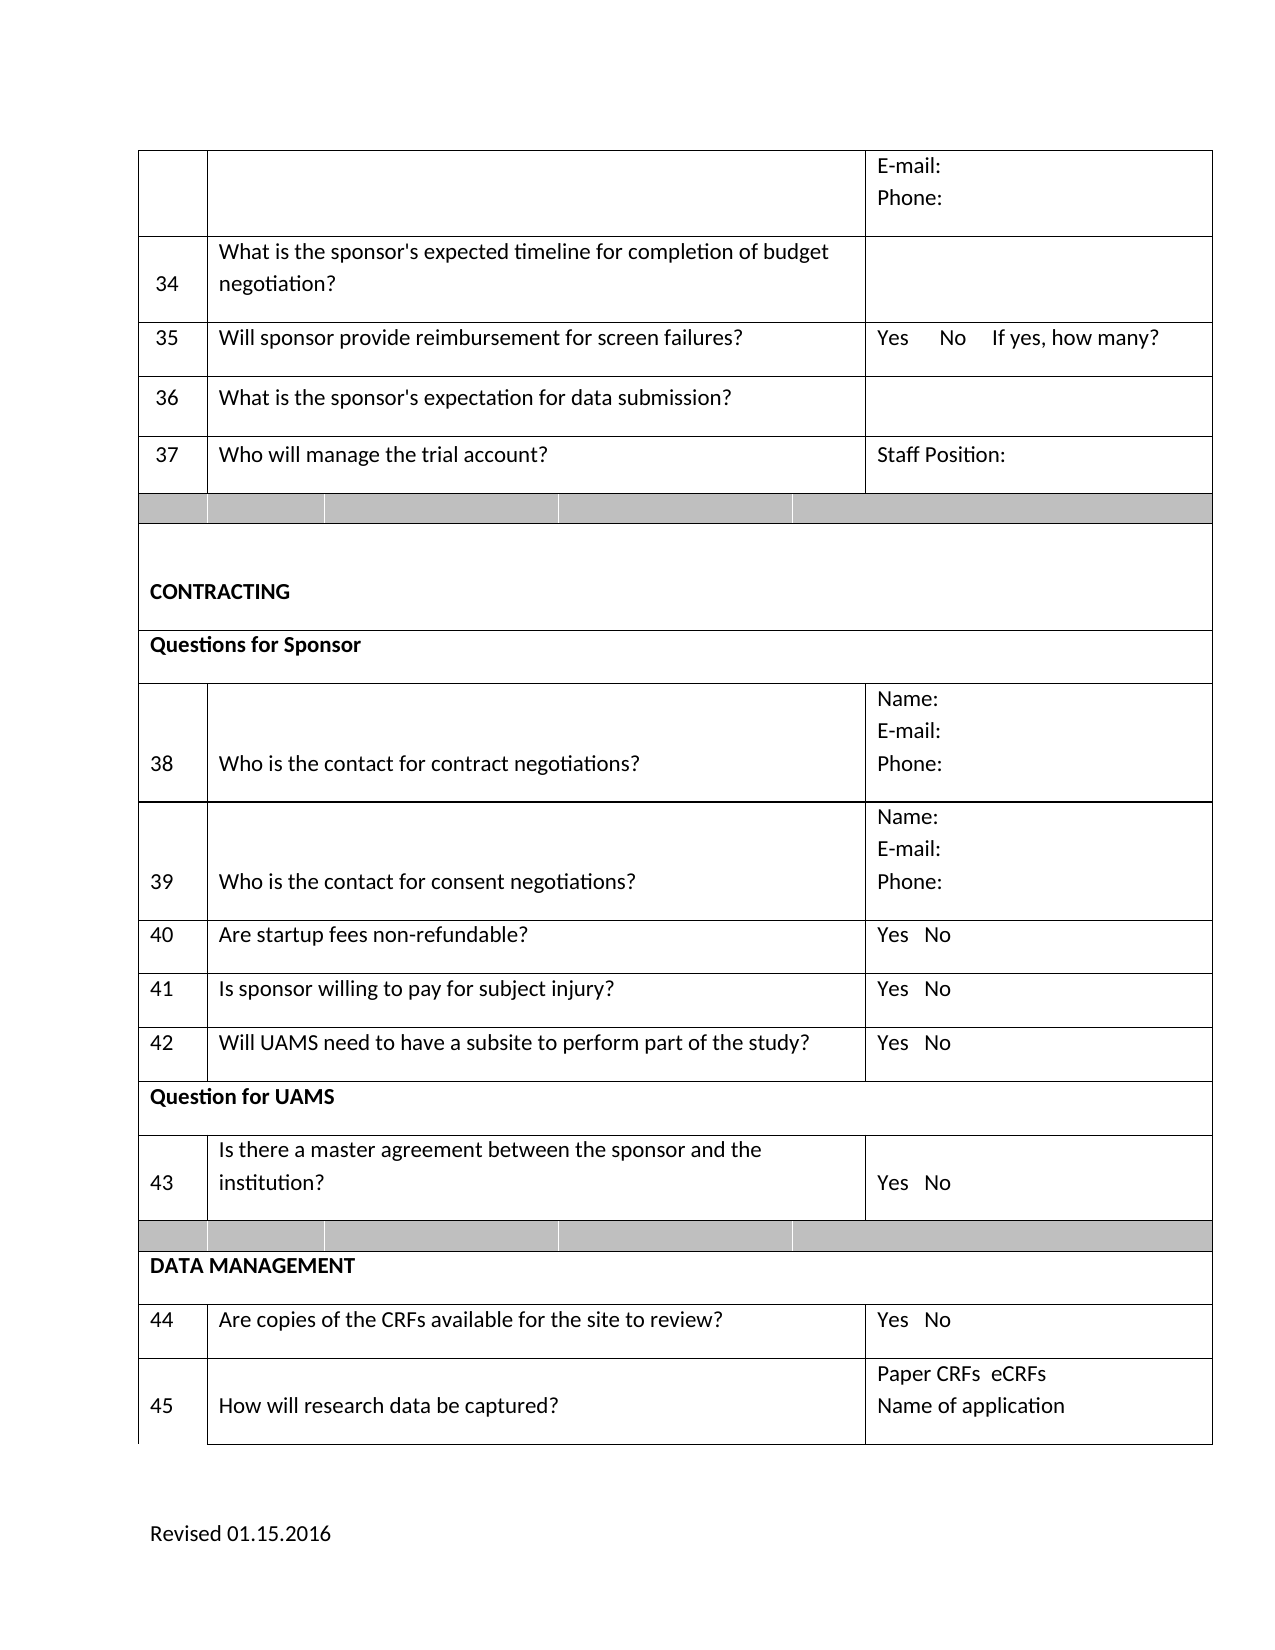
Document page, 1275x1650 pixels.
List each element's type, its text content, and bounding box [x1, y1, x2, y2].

table_cell 40 [139, 921, 207, 973]
table_cell [866, 237, 1212, 322]
table_cell What is the sponsor's expected timeline for completion of budget negotiation? [208, 237, 865, 322]
table_cell [139, 1221, 207, 1251]
table_cell Staff Position: [866, 437, 1212, 493]
table_cell [793, 1221, 866, 1251]
table_cell Is there a master agreement between the sponsor and the institution? [208, 1136, 865, 1220]
table_cell 33 [139, 151, 207, 236]
table_cell 43 [139, 1136, 207, 1220]
table_cell [442, 1221, 558, 1251]
table_cell CONTRACTING [139, 524, 1212, 629]
table_cell 34 [139, 237, 207, 322]
table_cell DATA MANAGEMENT [139, 1252, 1212, 1304]
table_cell Are copies of the CRFs available for the site to review? [208, 1305, 865, 1358]
table_cell 45 [139, 1359, 207, 1444]
table_cell [559, 494, 675, 523]
table_cell 44 [139, 1305, 207, 1358]
table_cell Will UAMS need to have a subsite to perform part of the study? [208, 1028, 865, 1081]
table_cell Yes No If yes, how many? [866, 323, 1212, 376]
table_cell Question for UAMS [139, 1082, 1212, 1134]
table_cell Yes No [866, 1305, 1212, 1358]
table_cell [208, 494, 324, 523]
table_cell [866, 494, 1076, 523]
table_cell Are startup fees non-refundable? [208, 921, 865, 973]
table_cell 41 [139, 974, 207, 1027]
table_cell [559, 1221, 675, 1251]
table_cell Questions for Sponsor [139, 631, 1212, 683]
table_cell [866, 1221, 1076, 1251]
table_cell [866, 377, 1212, 436]
table_cell Is sponsor willing to pay for subject injury? [208, 974, 865, 1027]
table_cell [675, 1221, 792, 1251]
table_cell 35 [139, 323, 207, 376]
table_cell Who is the contact for contract negotiations? [208, 684, 865, 801]
table_cell 42 [139, 1028, 207, 1081]
table_cell Name: E-mail: Phone: [866, 684, 1212, 801]
table_cell Yes No [866, 921, 1212, 973]
table_cell Yes No [866, 974, 1212, 1027]
table_cell [1076, 1221, 1212, 1251]
table_cell What is the sponsor's expectation for data submission? [208, 377, 865, 436]
table_cell How will research data be captured? [208, 1359, 865, 1444]
table_cell Paper CRFs eCRFs Name of application [866, 1359, 1212, 1444]
table_cell 37 [139, 437, 207, 493]
table_cell Yes No [866, 1136, 1212, 1220]
table_cell [139, 494, 207, 523]
table_cell [1076, 494, 1212, 523]
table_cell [866, 151, 1212, 236]
table_cell [793, 494, 866, 523]
table_cell Yes No [866, 1028, 1212, 1081]
table_cell Who is the contact for consent negotiations? [208, 803, 865, 919]
table_cell Will sponsor provide reimbursement for screen failures? [208, 323, 865, 376]
table_cell [208, 1221, 324, 1251]
table_cell 38 [139, 684, 207, 801]
table_cell 39 [139, 803, 207, 919]
table_cell Name: E-mail: Phone: [866, 803, 1212, 919]
table_cell [325, 1221, 442, 1251]
table_cell 36 [139, 377, 207, 436]
table_cell [325, 494, 442, 523]
table_cell [442, 494, 558, 523]
table_cell Who will manage the trial account? [208, 437, 865, 493]
table_cell [675, 494, 792, 523]
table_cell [208, 151, 865, 236]
